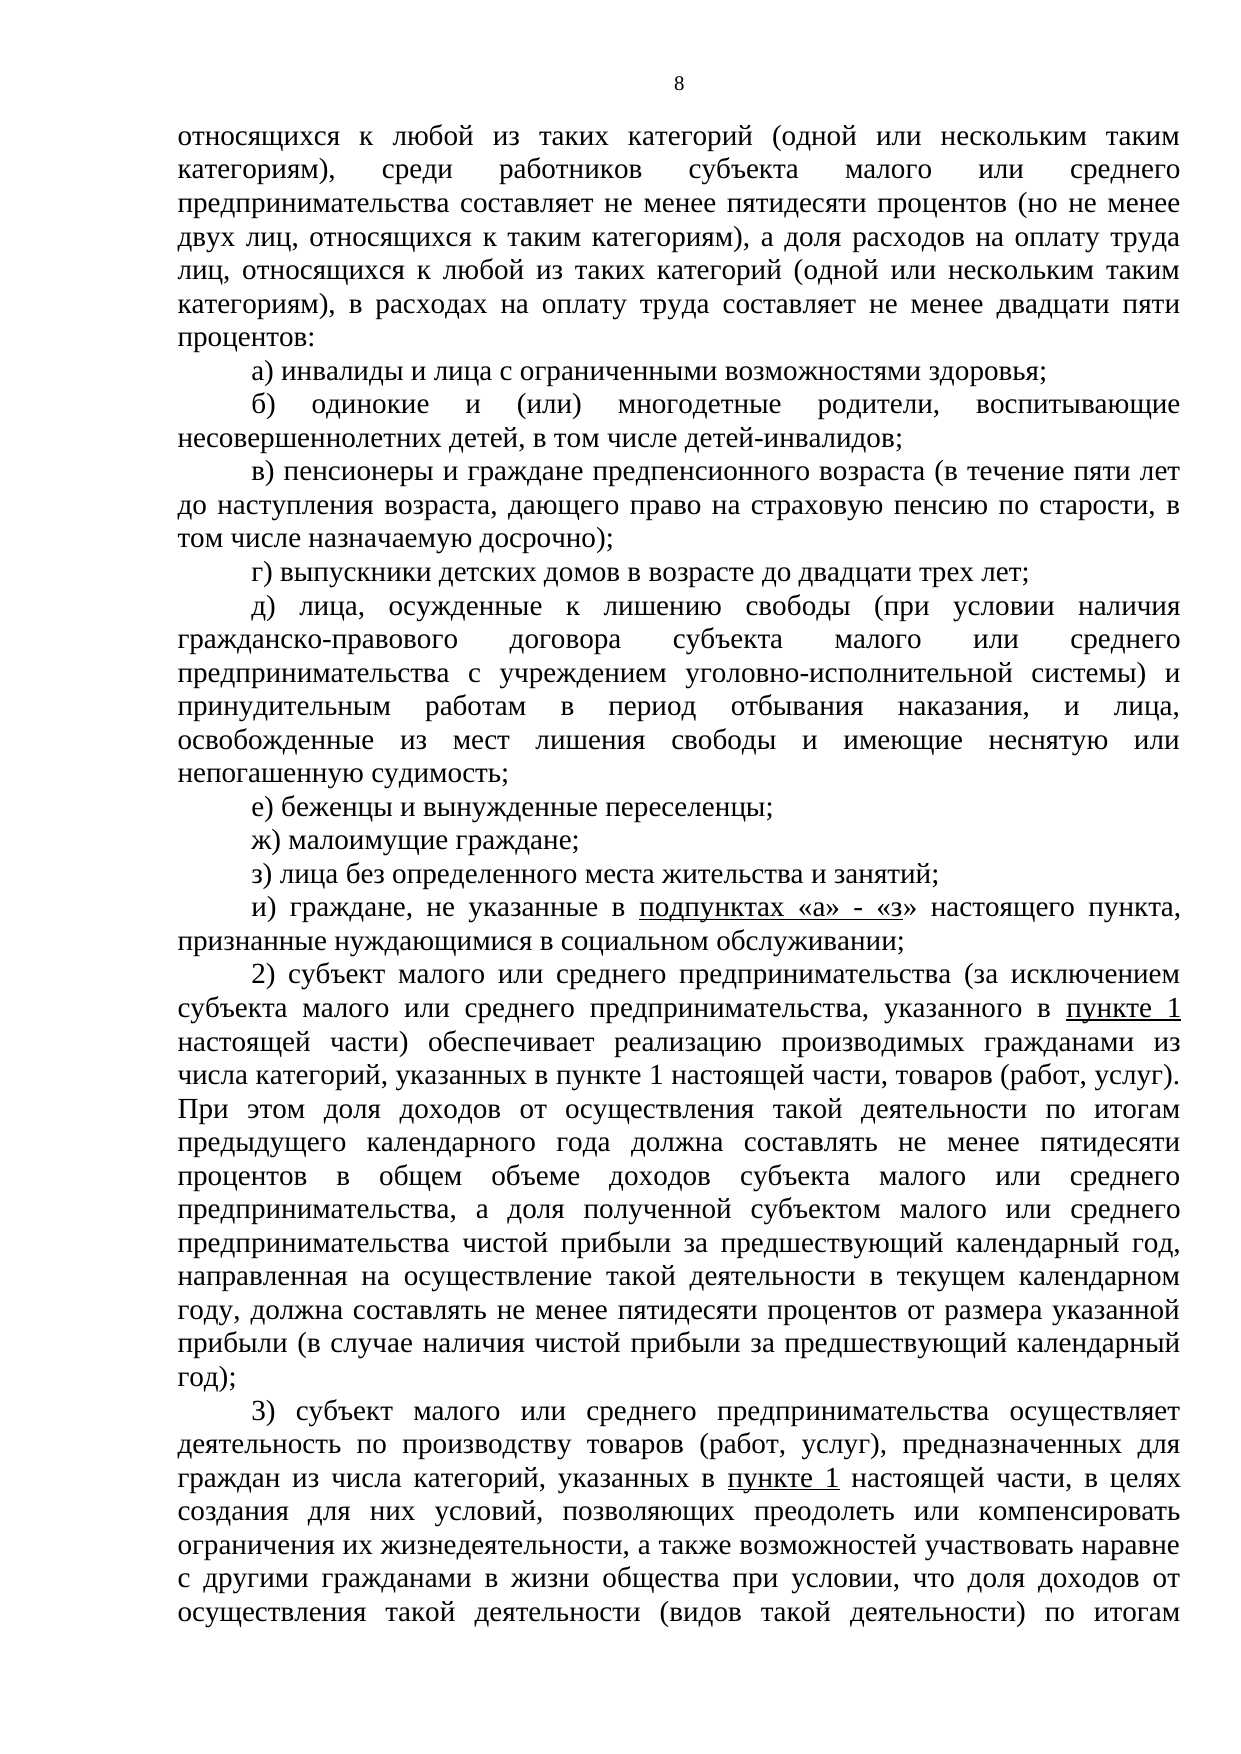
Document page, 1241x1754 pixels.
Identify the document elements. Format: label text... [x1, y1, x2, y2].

text ж) малоимущие граждане; [177, 822, 1181, 856]
text в) пенсионеры и граждане предпенсионного возраста (в течение пяти лет до наступления возраста, дающего право на страховую пенсию по старости, в том числе назначаемую досрочно); [177, 453, 1181, 554]
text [177, 1393, 1181, 1627]
text г) выпускники детских домов в возрасте до двадцати трех лет; [177, 554, 1181, 588]
text д) лица, осужденные к лишению свободы (при условии наличия гражданско-правового договора субъекта малого или среднего предпринимательства с учреждением уголовно-исполнительной системы) и принудительным работам в период отбывания наказания, и лица, освобожденные из мест лишения свободы и имеющие неснятую или непогашенную судимость; [177, 588, 1181, 789]
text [177, 118, 1181, 353]
text е) беженцы и вынужденные переселенцы; [177, 789, 1181, 822]
text а) инвалиды и лица с ограниченными возможностями здоровья; [177, 353, 1181, 386]
text 2) субъект малого или среднего предпринимательства (за исключением субъекта малого или среднего предпринимательства, указанного в пункте 1 настоящей части) обеспечивает реализацию производимых гражданами из числа категорий, указанных в пункте 1 настоящей части, товаров (работ, услуг). При этом доля доходов от осуществления такой деятельности по итогам предыдущего календарного года должна составлять не менее пятидесяти процентов в общем объеме доходов субъекта малого или среднего предпринимательства, а доля полученной субъектом малого или среднего предпринимательства чистой прибыли за предшествующий календарный год, направленная на осуществление такой деятельности в текущем календарном году, должна составлять не менее пятидесяти процентов от размера указанной прибыли (в случае наличия чистой прибыли за предшествующий календарный год); [177, 957, 1181, 1393]
text з) лица без определенного места жительства и занятий; [177, 856, 1181, 889]
text б) одинокие и (или) многодетные родители, воспитывающие несовершеннолетних детей, в том числе детей-инвалидов; [177, 386, 1181, 453]
text и) граждане, не указанные в подпунктах «а» - «з» настоящего пункта, признанные нуждающимися в социальном обслуживании; [177, 889, 1181, 957]
